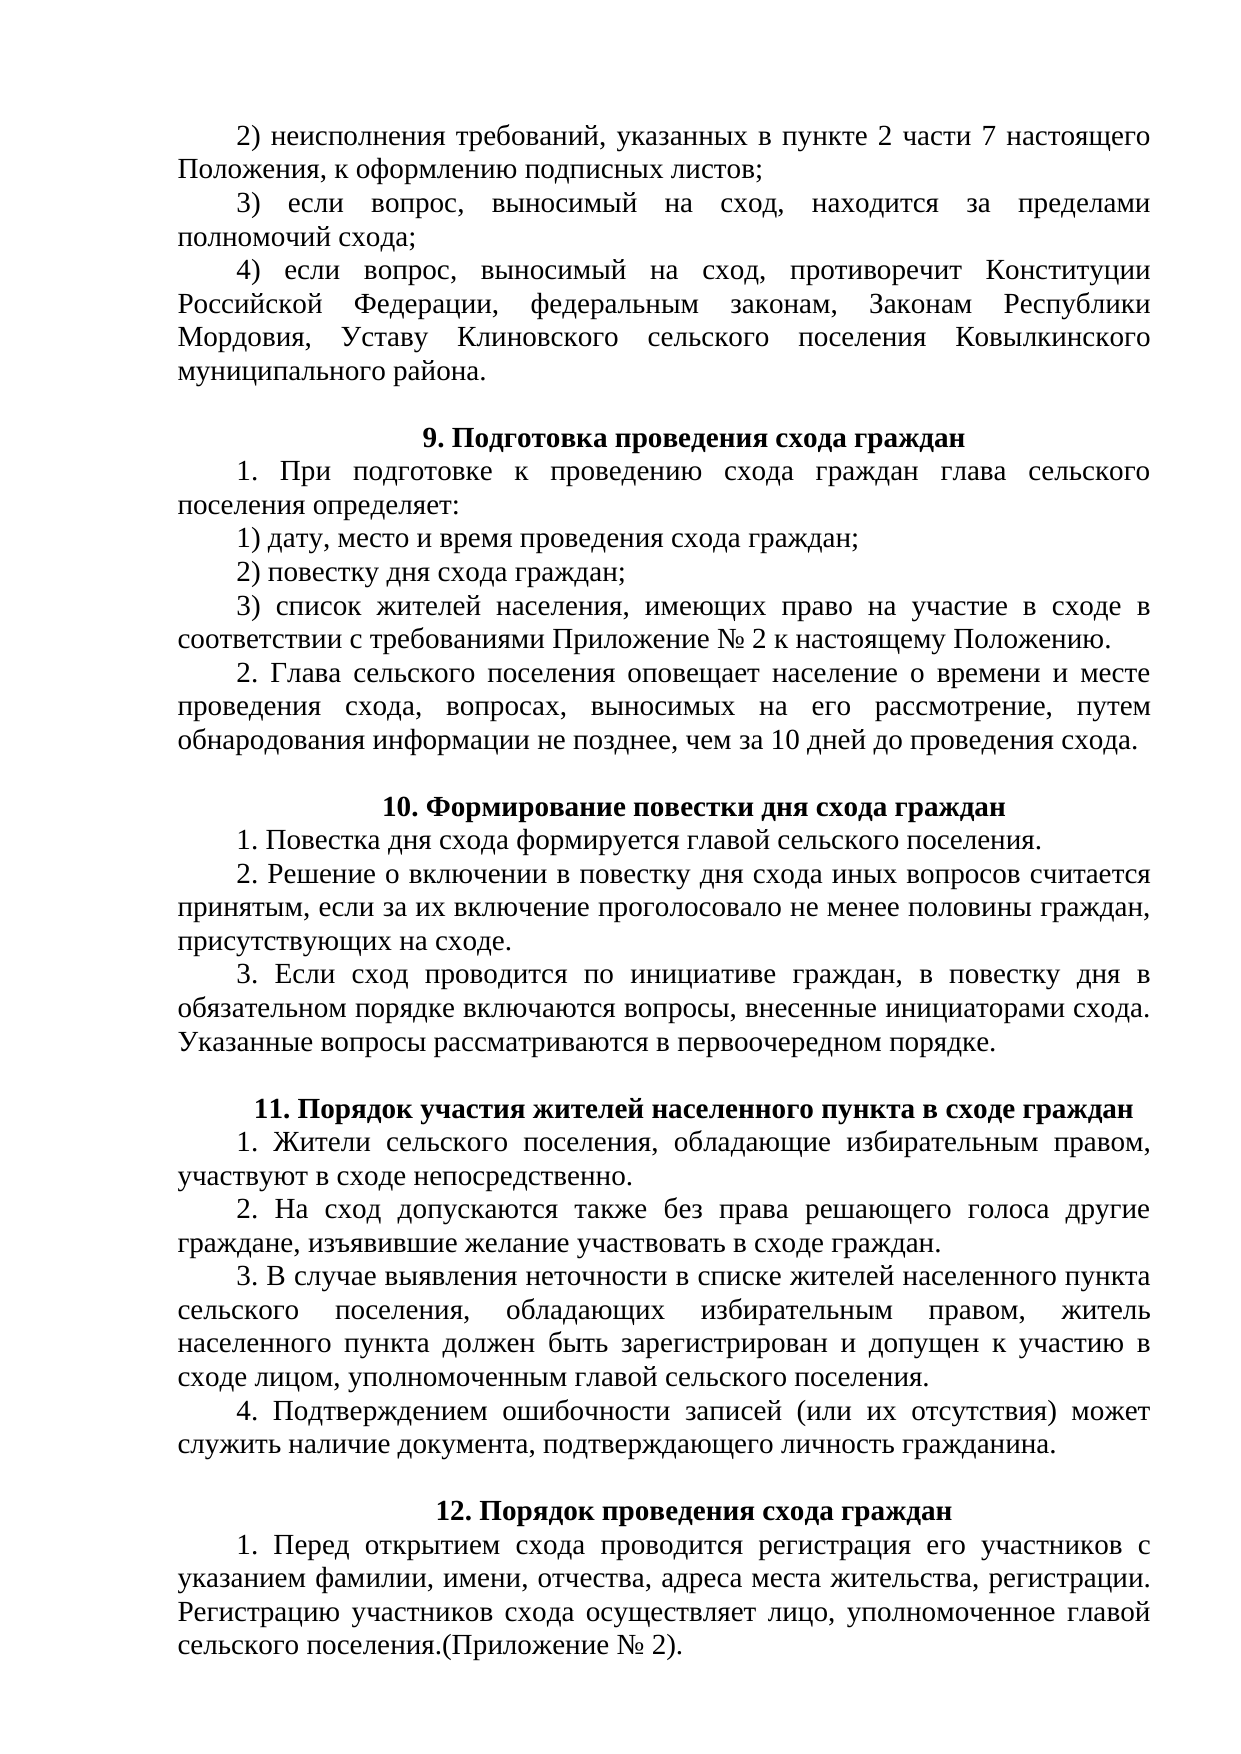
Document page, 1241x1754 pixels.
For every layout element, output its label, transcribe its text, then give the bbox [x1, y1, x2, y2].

text 1. При подготовке к проведению схода граждан глава сельского поселения определяет: [177, 453, 1152, 521]
text 2) повестку дня схода граждан; [177, 554, 1152, 588]
text 4. Подтверждением ошибочности записей (или их отсутствия) может служить наличие документа, подтверждающего личность гражданина. [177, 1393, 1152, 1460]
text 2. Решение о включении в повестку дня схода иных вопросов считается принятым, если за их включение проголосовало не менее половины граждан, присутствующих на сходе. [177, 856, 1152, 957]
text 1) дату, место и время проведения схода граждан; [177, 521, 1152, 554]
text 2. На сход допускаются также без права решающего голоса другие граждане, изъявившие желание участвовать в сходе граждан. [177, 1191, 1152, 1258]
text 2) неисполнения требований, указанных в пункте 2 части 7 настоящего Положения, к оформлению подписных листов; [177, 118, 1152, 185]
text 10. Формирование повестки дня схода граждан [177, 789, 1152, 822]
text 3. В случае выявления неточности в списке жителей населенного пункта сельского поселения, обладающих избирательным правом, житель населенного пункта должен быть зарегистрирован и допущен к участию в сходе лицом, уполномоченным главой сельского поселения. [177, 1258, 1152, 1393]
text 1. Повестка дня схода формируется главой сельского поселения. [177, 822, 1152, 856]
text 3) если вопрос, выносимый на сход, находится за пределами полномочий схода; [177, 185, 1152, 252]
text 3) список жителей населения, имеющих право на участие в сходе в соответствии с требованиями Приложение № 2 к настоящему Положению. [177, 588, 1152, 655]
text 2. Глава сельского поселения оповещает население о времени и месте проведения схода, вопросах, выносимых на его рассмотрение, путем обнародования информации не позднее, чем за 10 дней до проведения схода. [177, 655, 1152, 755]
text 9. Подготовка проведения схода граждан [177, 420, 1152, 453]
text 4) если вопрос, выносимый на сход, противоречит Конституции Российской Федерации, федеральным законам, Законам Республики Мордовия, Уставу Клиновского сельского поселения Ковылкинского муниципального района. [177, 252, 1152, 386]
text 3. Если сход проводится по инициативе граждан, в повестку дня в обязательном порядке включаются вопросы, внесенные инициаторами схода. Указанные вопросы рассматриваются в первоочередном порядке. [177, 957, 1152, 1057]
text 1. Перед открытием схода проводится регистрация его участников с указанием фамилии, имени, отчества, адреса места жительства, регистрации. Регистрацию участников схода осуществляет лицо, уполномоченное главой сельского поселения.(Приложение № 2). [177, 1527, 1152, 1661]
text 1. Жители сельского поселения, обладающие избирательным правом, участвуют в сходе непосредственно. [177, 1124, 1152, 1191]
text 12. Порядок проведения схода граждан [177, 1493, 1152, 1527]
text 11. Порядок участия жителей населенного пункта в сходе граждан [177, 1091, 1152, 1124]
